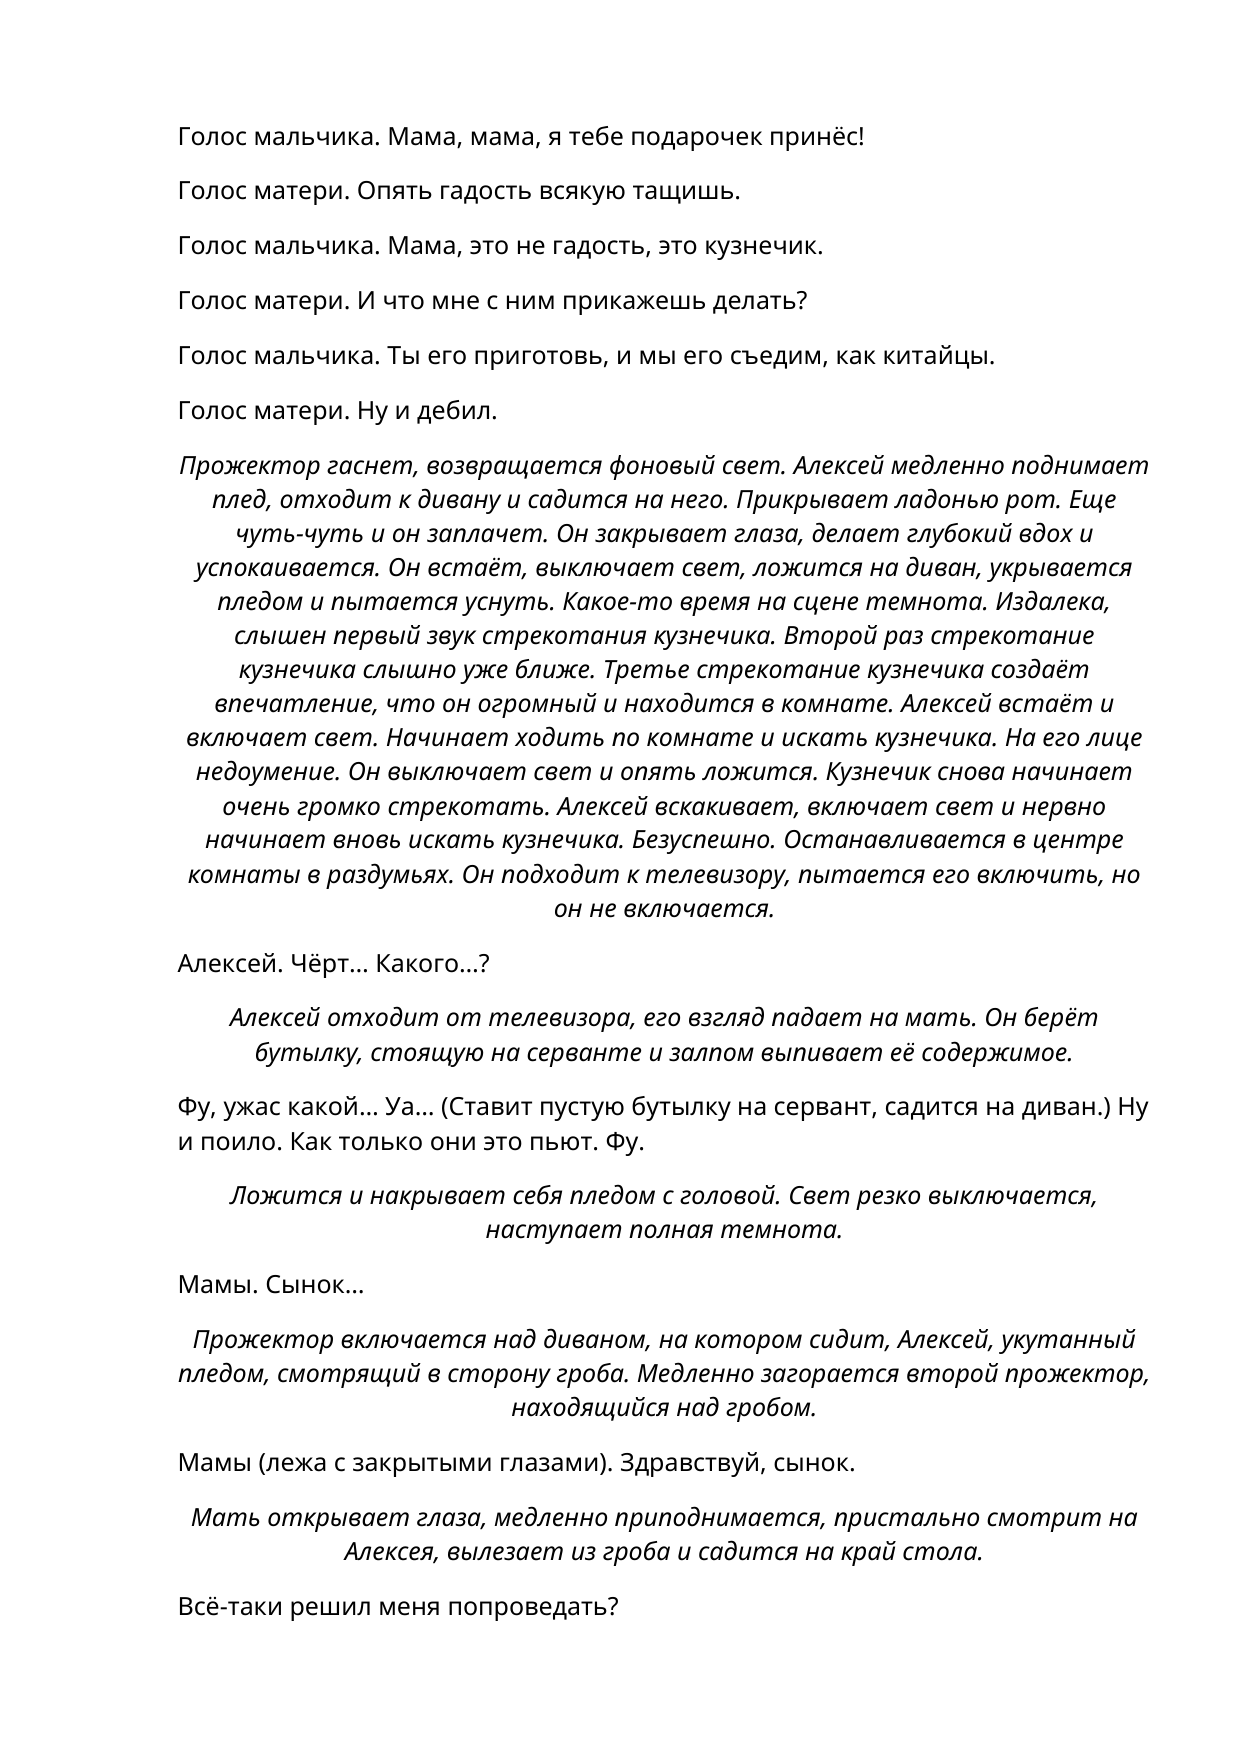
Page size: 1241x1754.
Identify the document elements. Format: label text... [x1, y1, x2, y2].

text Голос матери. И что мне с ним прикажешь делать? [177, 283, 1152, 317]
text Алексей. Чёрт… Какого…? [177, 945, 1152, 979]
text Фу, ужас какой… Уа… (Ставит пустую бутылку на сервант, садится на диван.) Ну и поило. Как только они это пьют. Фу. [177, 1089, 1152, 1157]
text Прожектор гаснет, возвращается фоновый свет. Алексей медленно поднимает плед, отходит к дивану и садится на него. Прикрывает ладонью рот. Еще чуть-чуть и он заплачет. Он закрывает глаза, делает глубокий вдох и успокаивается. Он встаёт, выключает свет, ложится на диван, укрывается пледом и пытается уснуть. Какое-то время на сцене темнота. Издалека, слышен первый звук стрекотания кузнечика. Второй раз стрекотание кузнечика слышно уже ближе. Третье стрекотание кузнечика создаёт впечатление, что он огромный и находится в комнате. Алексей встаёт и включает свет. Начинает ходить по комнате и искать кузнечика. На его лице недоумение. Он выключает свет и опять ложится. Кузнечик снова начинает очень громко стрекотать. Алексей вскакивает, включает свет и нервно начинает вновь искать кузнечика. Безуспешно. Останавливается в центре комнаты в раздумьях. Он подходит к телевизору, пытается его включить, но он не включается. [177, 447, 1152, 924]
text Голос матери. Ну и дебил. [177, 393, 1152, 427]
text Голос мальчика. Мама, мама, я тебе подарочек принёс! [177, 118, 1152, 152]
text Голос матери. Опять гадость всякую тащишь. [177, 173, 1152, 207]
text Мать открывает глаза, медленно приподнимается, пристально смотрит на Алексея, вылезает из гроба и садится на край стола. [177, 1500, 1152, 1568]
text Голос мальчика. Мама, это не гадость, это кузнечик. [177, 228, 1152, 262]
text Всё-таки решил меня попроведать? [177, 1589, 1152, 1623]
text Мамы (лежа с закрытыми глазами). Здравствуй, сынок. [177, 1445, 1152, 1479]
text Ложится и накрывает себя пледом с головой. Свет резко выключается, наступает полная темнота. [177, 1178, 1152, 1246]
text Голос мальчика. Ты его приготовь, и мы его съедим, как китайцы. [177, 338, 1152, 372]
text Прожектор включается над диваном, на котором сидит, Алексей, укутанный пледом, смотрящий в сторону гроба. Медленно загорается второй прожектор, находящийся над гробом. [177, 1322, 1152, 1424]
text Мамы. Сынок… [177, 1267, 1152, 1301]
text Алексей отходит от телевизора, его взгляд падает на мать. Он берёт бутылку, стоящую на серванте и залпом выпивает её содержимое. [177, 1000, 1152, 1068]
